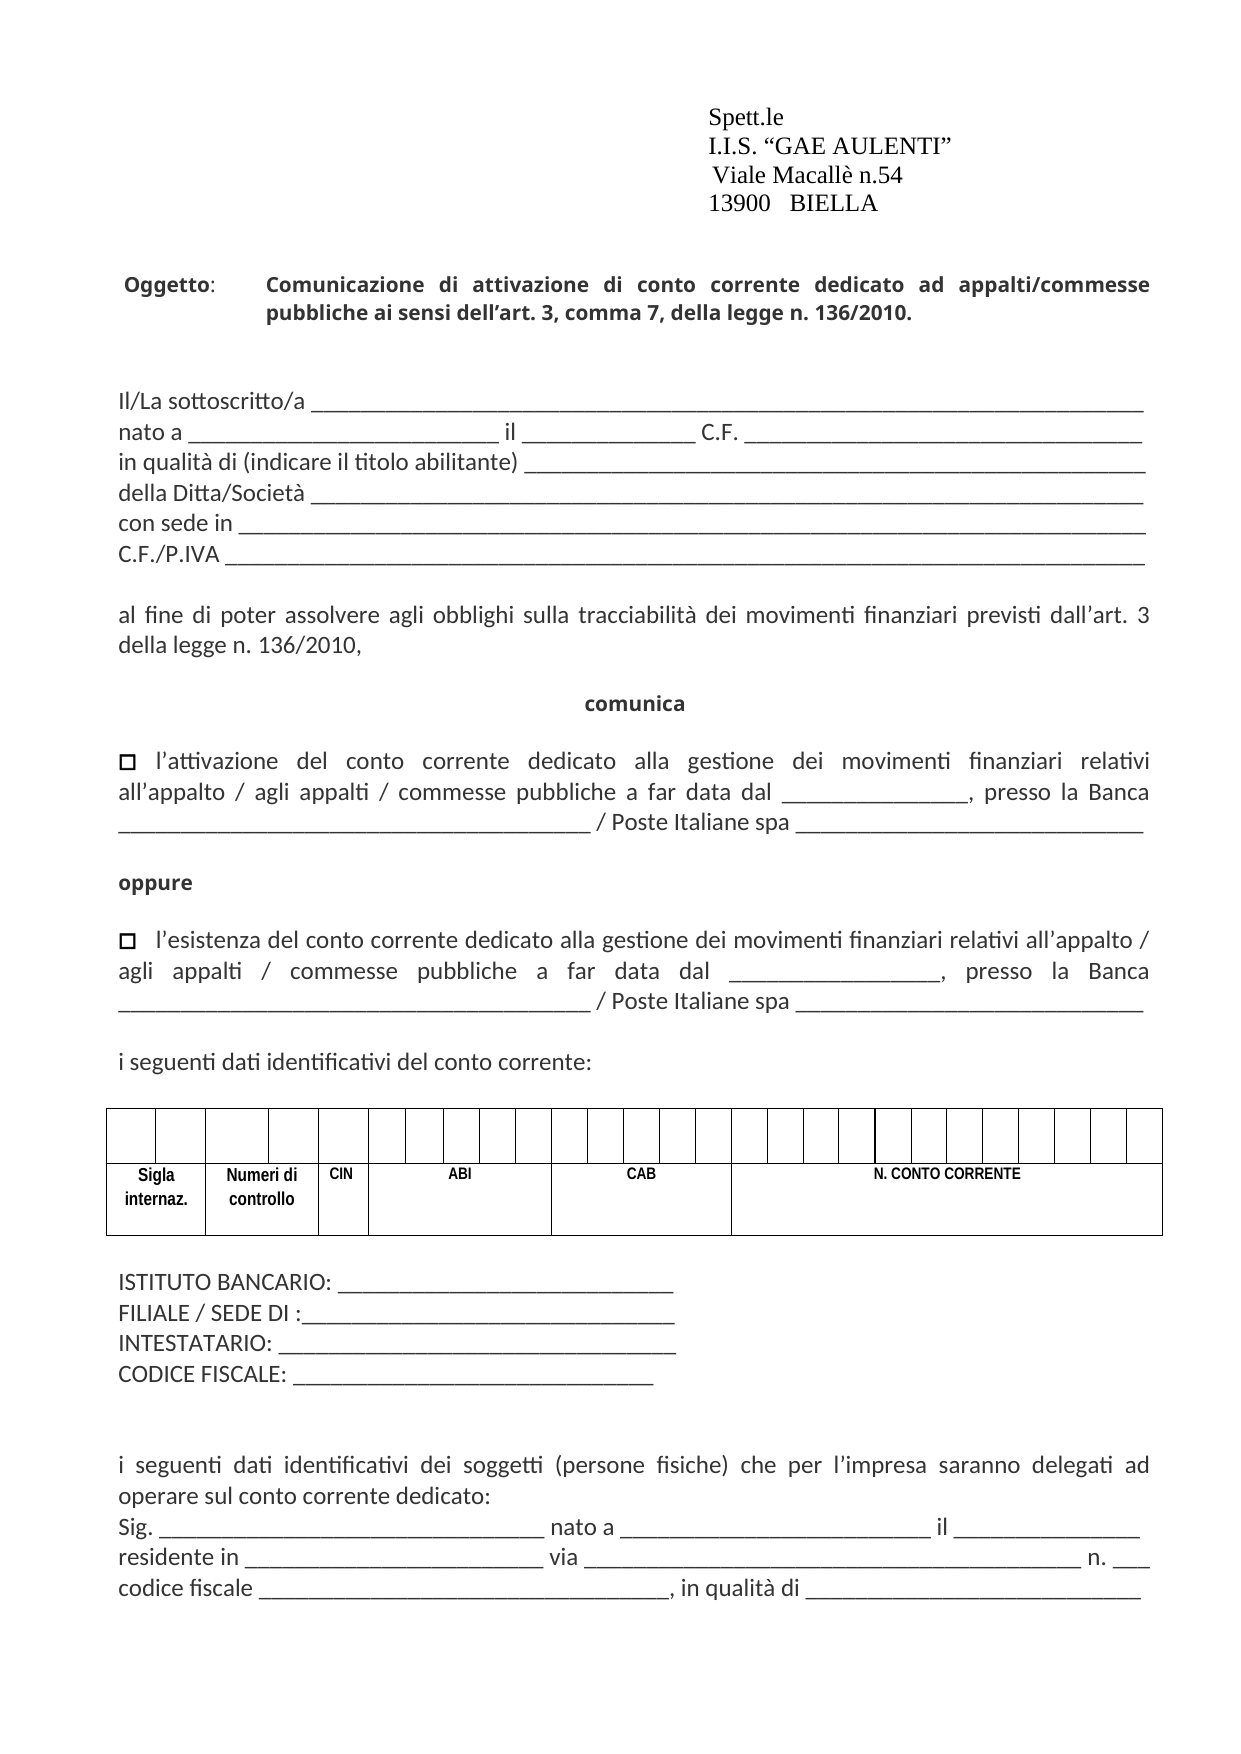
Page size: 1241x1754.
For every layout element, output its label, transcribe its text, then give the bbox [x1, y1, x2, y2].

table_header [552, 1109, 587, 1162]
table_cell CIN [319, 1164, 368, 1235]
table_header [732, 1109, 767, 1162]
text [118, 1541, 1152, 1602]
text con sede in _________________________________________________________________________ [118, 508, 1152, 538]
text nato a _________________________ il ______________ C.F. ________________________________ [118, 416, 1152, 447]
text C.F./P.IVA __________________________________________________________________________ [118, 538, 1152, 569]
text INTESTATARIO: ________________________________ [118, 1327, 1152, 1358]
text in qualità di (indicare il titolo abilitante) __________________________________________________ [118, 447, 1152, 477]
table_header [768, 1109, 803, 1162]
table_header [696, 1109, 731, 1162]
table_header [369, 1109, 405, 1162]
text Sig. _______________________________ nato a _________________________ il _______________ [118, 1511, 1152, 1541]
table_cell Sigla internaz. [107, 1164, 205, 1235]
text i seguenti dati identificativi dei soggetti (persone fisiche) che per l’impresa saranno delegati ad operare sul conto corrente dedicato: [118, 1449, 1152, 1511]
text oppure [118, 868, 1152, 896]
table_header [660, 1109, 695, 1162]
table_header [588, 1109, 623, 1162]
table_cell N. CONTO CORRENTE [732, 1164, 1162, 1235]
table_cell ABI [369, 1164, 551, 1235]
table_header [516, 1109, 551, 1162]
table_header [912, 1109, 946, 1162]
table_header [1055, 1109, 1090, 1162]
table_header [624, 1109, 659, 1162]
text Il/La sottoscritto/a ___________________________________________________________________ [118, 386, 1152, 416]
table_header [444, 1109, 479, 1162]
text l’attivazione del conto corrente dedicato alla gestione dei movimenti finanziari relativi all’appalto / agli appalti / commesse pubbliche a far data dal _______________, presso ______________________________________ / Poste Italiane spa ____________________________ [118, 746, 1152, 837]
table_header [804, 1109, 838, 1162]
table_header [406, 1109, 443, 1162]
table_header [983, 1109, 1018, 1162]
text Spett.le [634, 102, 1152, 131]
table_header [269, 1109, 318, 1162]
table_header [319, 1109, 368, 1162]
text FILIALE / SEDE DI :______________________________ [118, 1297, 1152, 1327]
text al fine di poter assolvere agli obblighi sulla tracciabilità dei movimenti finanziari previsti dall’art. 3 della legge n. 136/2010, [118, 599, 1152, 660]
table_header [839, 1109, 874, 1162]
text Viale Macallè n.54 [118, 160, 1152, 188]
table_header [107, 1109, 155, 1162]
text Oggetto: Comunicazione di attivazione di conto corrente dedicato ad appalti/commesse pubbliche ai sensi dell’art. 3, comma 7, della legge n. 136/2010. [118, 270, 1152, 327]
table_header [156, 1109, 205, 1162]
text i seguenti dati identificativi del conto corrente: [118, 1047, 1152, 1077]
table_header [876, 1109, 911, 1162]
text CODICE FISCALE: _____________________________ [118, 1358, 1152, 1388]
text l’esistenza del conto corrente dedicato alla gestione dei movimenti finanziari relativi all’appalto / agli appalti / commesse pubbliche a far data dal _________________, presso ______________________________________ / Poste Italiane spa ____________________________ [118, 924, 1152, 1016]
table_header [947, 1109, 982, 1162]
table_cell Numeri di controllo [206, 1164, 318, 1235]
table_cell CAB [552, 1164, 731, 1235]
table_header [1127, 1109, 1162, 1162]
text 13900 BIELLA [118, 188, 1152, 217]
table_header [206, 1109, 268, 1162]
text ISTITUTO BANCARIO: ___________________________ [118, 1266, 1152, 1297]
text della Ditta/Società ___________________________________________________________________ [118, 477, 1152, 508]
text comunica [118, 689, 1152, 717]
text I.I.S. “GAE AULENTI” [634, 131, 1152, 160]
table_header [1091, 1109, 1126, 1162]
table_header [1019, 1109, 1054, 1162]
table_header [480, 1109, 515, 1162]
